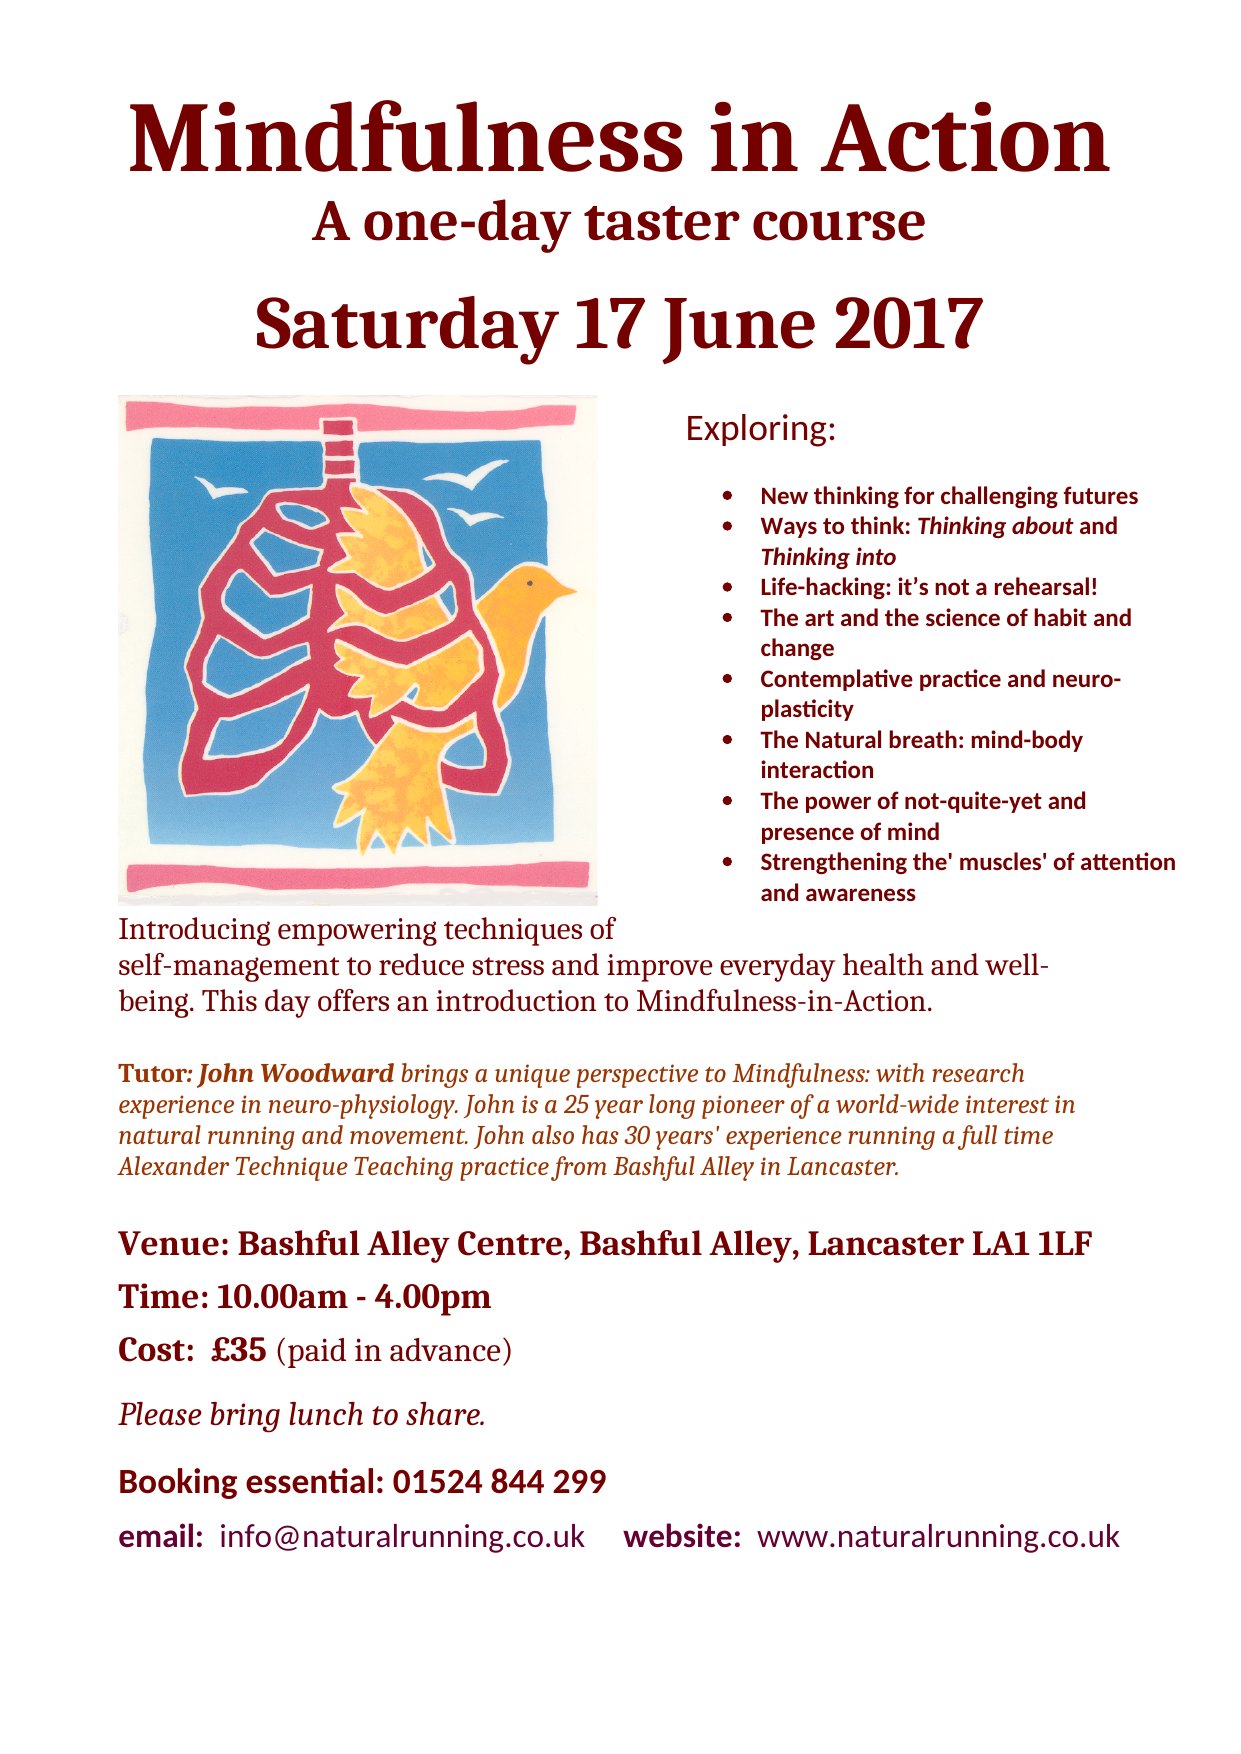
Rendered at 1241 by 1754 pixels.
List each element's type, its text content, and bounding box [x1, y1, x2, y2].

text Cost: £35 (paid in advance) [118, 1330, 1122, 1371]
text email: info@naturalrunning.co.uk website: www.naturalrunning.co.uk [118, 1515, 1122, 1556]
text Please bring lunch to share. [118, 1396, 1122, 1434]
text Booking essential: 01524 844 299 [118, 1459, 1122, 1502]
text Introducing empowering techniques of self-management to reduce stress and improve everyday health and well-being. This day offers an introduction to Mindfulness-in-Action. [118, 912, 1122, 1019]
text Time: 10.00am - 4.00pm [118, 1277, 1122, 1317]
text Venue: Bashful Alley Centre, Bashful Alley, Lancaster LA1 1LF [118, 1223, 1122, 1264]
text Saturday 17 June 2017 [118, 287, 1122, 364]
text Tutor: John Woodward brings a unique perspective to Mindfulness: with research experience in neuro-physiology. John is a 25 year long pioneer of a world-wide interest in natural running and movement. John also has 30 years' experience running a full time Alexander Technique Teaching practice from Bashful Alley in Lancaster. [118, 1058, 1122, 1182]
picture [118, 395, 598, 906]
text Mindfulness in Action [118, 89, 1122, 192]
text A one-day taster course [118, 192, 1122, 252]
